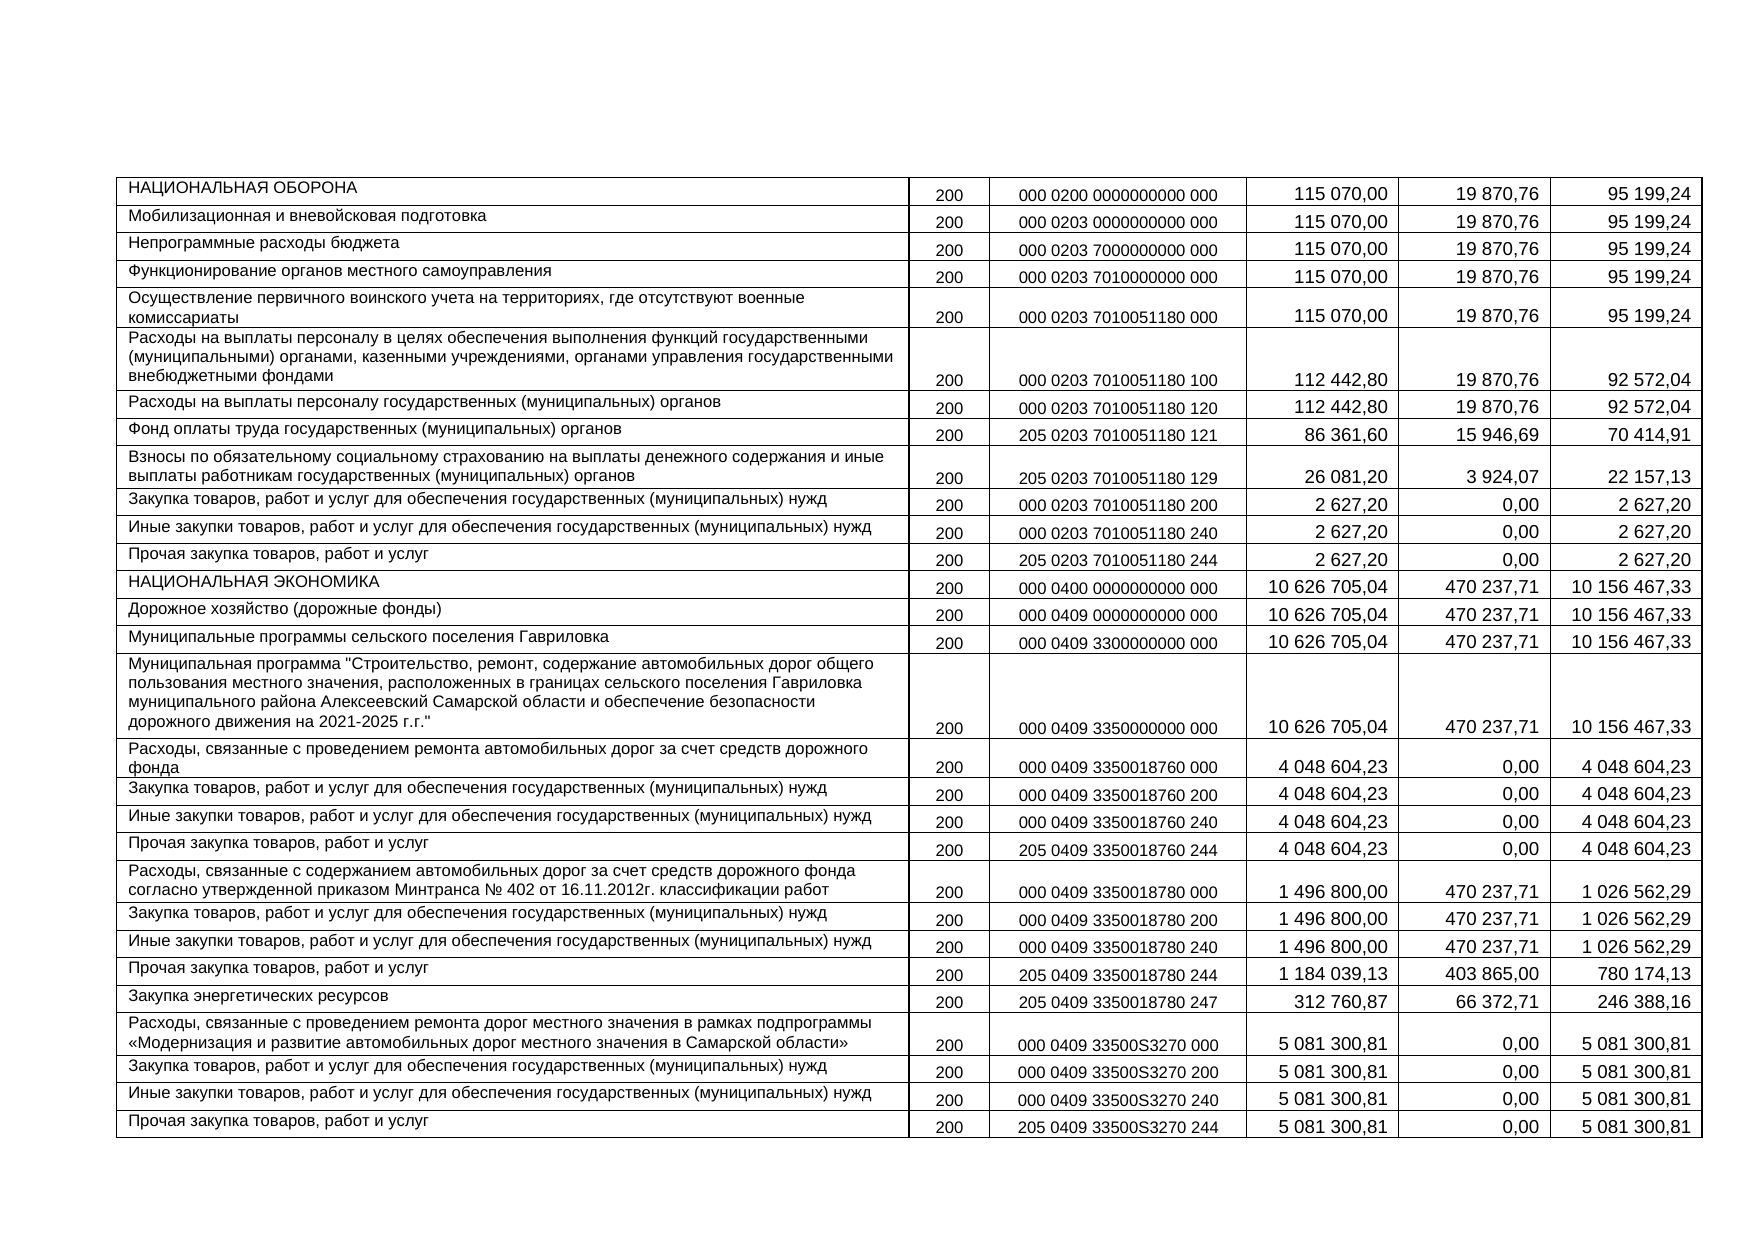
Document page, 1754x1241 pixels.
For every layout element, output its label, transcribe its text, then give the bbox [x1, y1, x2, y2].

table_cell 200 [910, 419, 989, 445]
table_cell 19 870,76 [1399, 391, 1550, 418]
table_cell 5 081 300,81 [1247, 1056, 1398, 1082]
table_cell Муниципальная программа "Строительство, ремонт, содержание автомобильных дорог общего пользования местного значения, расположенных в границах сельского поселения Гавриловка муниципального района Алексеевский Самарской области и обеспечение безопасности дорожного движения на 2021-2025 г.г." [117, 654, 908, 738]
table_cell 205 0203 7010051180 244 [990, 544, 1246, 570]
table_cell 95 199,24 [1551, 261, 1701, 287]
table_cell 10 156 467,33 [1551, 571, 1701, 598]
table_cell 000 0409 3350018760 200 [990, 778, 1246, 805]
table_cell 5 081 300,81 [1247, 1111, 1398, 1137]
table_cell 2 627,20 [1247, 516, 1398, 543]
table_cell 200 [910, 516, 989, 543]
table_cell 000 0203 7010051180 100 [990, 328, 1246, 390]
table_cell 312 760,87 [1247, 986, 1398, 1012]
table_cell Прочая закупка товаров, работ и услуг [117, 958, 908, 985]
table_cell 70 414,91 [1551, 419, 1701, 445]
table_cell 200 [910, 233, 989, 260]
table_cell Расходы, связанные с проведением ремонта автомобильных дорог за счет средств дорожного фонда [117, 739, 908, 777]
table_cell 246 388,16 [1551, 986, 1701, 1012]
table_cell 200 [910, 261, 989, 287]
table_cell 200 [910, 544, 989, 570]
table_cell НАЦИОНАЛЬНАЯ ЭКОНОМИКА [117, 571, 908, 598]
table_cell 780 174,13 [1551, 958, 1701, 985]
table_cell 19 870,76 [1399, 261, 1550, 287]
table_cell 10 626 705,04 [1247, 571, 1398, 598]
table_cell 000 0409 3350018780 240 [990, 931, 1246, 957]
table_cell 000 0200 0000000000 000 [990, 178, 1246, 205]
table_cell 470 237,71 [1399, 861, 1550, 902]
table_cell 470 237,71 [1399, 903, 1550, 930]
table_cell 0,00 [1399, 1111, 1550, 1137]
table_cell 95 199,24 [1551, 233, 1701, 260]
table_cell 5 081 300,81 [1551, 1013, 1701, 1055]
table_cell 205 0409 3350018780 247 [990, 986, 1246, 1012]
table_cell 000 0409 3350018760 240 [990, 806, 1246, 832]
table_cell 200 [910, 328, 989, 390]
table_cell 200 [910, 931, 989, 957]
table_cell 66 372,71 [1399, 986, 1550, 1012]
table_cell Прочая закупка товаров, работ и услуг [117, 544, 908, 570]
table_cell 10 156 467,33 [1551, 626, 1701, 653]
table_cell 0,00 [1399, 806, 1550, 832]
table_cell 200 [910, 1013, 989, 1055]
table_cell 200 [910, 739, 989, 777]
table_cell Взносы по обязательному социальному страхованию на выплаты денежного содержания и иные выплаты работникам государственных (муниципальных) органов [117, 446, 908, 488]
table_cell 000 0409 3300000000 000 [990, 626, 1246, 653]
table_cell 0,00 [1399, 833, 1550, 860]
table_cell 115 070,00 [1247, 233, 1398, 260]
table_cell 95 199,24 [1551, 178, 1701, 205]
table_cell 000 0409 3350018760 000 [990, 739, 1246, 777]
table_cell 95 199,24 [1551, 206, 1701, 232]
table_cell Закупка товаров, работ и услуг для обеспечения государственных (муниципальных) нужд [117, 903, 908, 930]
table_cell 10 156 467,33 [1551, 654, 1701, 738]
table_cell 95 199,24 [1551, 288, 1701, 327]
table_cell 0,00 [1399, 1056, 1550, 1082]
table_cell 22 157,13 [1551, 446, 1701, 488]
table_cell 3 924,07 [1399, 446, 1550, 488]
table_cell 2 627,20 [1551, 489, 1701, 515]
table_cell 0,00 [1399, 516, 1550, 543]
table_cell 2 627,20 [1247, 489, 1398, 515]
table_cell 000 0409 0000000000 000 [990, 599, 1246, 625]
table_cell Функционирование органов местного самоуправления [117, 261, 908, 287]
table_cell Расходы на выплаты персоналу в целях обеспечения выполнения функций государственными (муниципальными) органами, казенными учреждениями, органами управления государственными внебюджетными фондами [117, 328, 908, 390]
table_cell 19 870,76 [1399, 206, 1550, 232]
table_cell 115 070,00 [1247, 288, 1398, 327]
table_cell 5 081 300,81 [1551, 1056, 1701, 1082]
table_cell 470 237,71 [1399, 571, 1550, 598]
table_cell Иные закупки товаров, работ и услуг для обеспечения государственных (муниципальных) нужд [117, 806, 908, 832]
table_cell 2 627,20 [1551, 516, 1701, 543]
table_cell 0,00 [1399, 489, 1550, 515]
table_cell 000 0409 33500S3270 200 [990, 1056, 1246, 1082]
table_cell 1 496 800,00 [1247, 931, 1398, 957]
table_cell Иные закупки товаров, работ и услуг для обеспечения государственных (муниципальных) нужд [117, 516, 908, 543]
table_cell 470 237,71 [1399, 654, 1550, 738]
table_cell 4 048 604,23 [1551, 833, 1701, 860]
table_cell 205 0409 3350018780 244 [990, 958, 1246, 985]
table_cell НАЦИОНАЛЬНАЯ ОБОРОНА [117, 178, 908, 205]
table_cell Иные закупки товаров, работ и услуг для обеспечения государственных (муниципальных) нужд [117, 931, 908, 957]
table_cell 19 870,76 [1399, 288, 1550, 327]
table_cell 205 0409 3350018760 244 [990, 833, 1246, 860]
table_cell 86 361,60 [1247, 419, 1398, 445]
table_cell Фонд оплаты труда государственных (муниципальных) органов [117, 419, 908, 445]
table_cell 200 [910, 778, 989, 805]
table_cell 200 [910, 1056, 989, 1082]
table_cell 000 0409 33500S3270 240 [990, 1083, 1246, 1110]
table_cell 000 0203 7010051180 000 [990, 288, 1246, 327]
table_cell 5 081 300,81 [1551, 1111, 1701, 1137]
table_cell 200 [910, 599, 989, 625]
table_cell 200 [910, 446, 989, 488]
table_cell 0,00 [1399, 1083, 1550, 1110]
table_cell 10 626 705,04 [1247, 626, 1398, 653]
table_cell Прочая закупка товаров, работ и услуг [117, 833, 908, 860]
table_cell 2 627,20 [1551, 544, 1701, 570]
table_cell Закупка товаров, работ и услуг для обеспечения государственных (муниципальных) нужд [117, 1056, 908, 1082]
table_cell Закупка товаров, работ и услуг для обеспечения государственных (муниципальных) нужд [117, 778, 908, 805]
table_cell 112 442,80 [1247, 328, 1398, 390]
table_cell 2 627,20 [1247, 544, 1398, 570]
table_cell 000 0203 0000000000 000 [990, 206, 1246, 232]
table_cell 1 496 800,00 [1247, 903, 1398, 930]
table_cell 200 [910, 571, 989, 598]
table_cell 115 070,00 [1247, 206, 1398, 232]
table_cell 26 081,20 [1247, 446, 1398, 488]
table_cell 4 048 604,23 [1247, 806, 1398, 832]
table_cell 000 0203 7010051180 200 [990, 489, 1246, 515]
table_cell Непрограммные расходы бюджета [117, 233, 908, 260]
table_cell 0,00 [1399, 778, 1550, 805]
table_cell 10 626 705,04 [1247, 599, 1398, 625]
table_cell 0,00 [1399, 544, 1550, 570]
table_cell Иные закупки товаров, работ и услуг для обеспечения государственных (муниципальных) нужд [117, 1083, 908, 1110]
table_cell 000 0409 3350018780 200 [990, 903, 1246, 930]
table_cell 000 0203 7010051180 120 [990, 391, 1246, 418]
table_cell 200 [910, 206, 989, 232]
table_cell 000 0203 7010051180 240 [990, 516, 1246, 543]
table_cell 19 870,76 [1399, 233, 1550, 260]
table_cell 4 048 604,23 [1551, 778, 1701, 805]
table_cell 4 048 604,23 [1551, 739, 1701, 777]
table_cell 000 0203 7000000000 000 [990, 233, 1246, 260]
table_cell 000 0409 3350018780 000 [990, 861, 1246, 902]
table_cell Закупка энергетических ресурсов [117, 986, 908, 1012]
table_cell 200 [910, 958, 989, 985]
table_cell 112 442,80 [1247, 391, 1398, 418]
table_cell 92 572,04 [1551, 328, 1701, 390]
table_cell 200 [910, 288, 989, 327]
table_cell 000 0203 7010000000 000 [990, 261, 1246, 287]
table_cell 000 0409 3350000000 000 [990, 654, 1246, 738]
table_cell 000 0400 0000000000 000 [990, 571, 1246, 598]
table_cell 200 [910, 986, 989, 1012]
table_cell 200 [910, 1083, 989, 1110]
table_cell 1 496 800,00 [1247, 861, 1398, 902]
table_cell 10 156 467,33 [1551, 599, 1701, 625]
table_cell 4 048 604,23 [1247, 833, 1398, 860]
table_cell 4 048 604,23 [1551, 806, 1701, 832]
table_cell Расходы, связанные с содержанием автомобильных дорог за счет средств дорожного фонда согласно утвержденной приказом Минтранса № 402 от 16.11.2012г. классификации работ [117, 861, 908, 902]
table_cell 115 070,00 [1247, 178, 1398, 205]
table_cell 470 237,71 [1399, 931, 1550, 957]
table_cell 403 865,00 [1399, 958, 1550, 985]
table_cell 205 0203 7010051180 129 [990, 446, 1246, 488]
table_cell Расходы, связанные с проведением ремонта дорог местного значения в рамках подпрограммы «Модернизация и развитие автомобильных дорог местного значения в Самарской области» [117, 1013, 908, 1055]
table_cell Расходы на выплаты персоналу государственных (муниципальных) органов [117, 391, 908, 418]
table_cell 470 237,71 [1399, 599, 1550, 625]
table_cell 1 026 562,29 [1551, 861, 1701, 902]
table_cell 200 [910, 391, 989, 418]
table_cell 10 626 705,04 [1247, 654, 1398, 738]
table_cell 205 0409 33500S3270 244 [990, 1111, 1246, 1137]
table_cell 470 237,71 [1399, 626, 1550, 653]
table_cell 15 946,69 [1399, 419, 1550, 445]
table_cell 200 [910, 833, 989, 860]
table_cell 5 081 300,81 [1551, 1083, 1701, 1110]
table_cell 0,00 [1399, 1013, 1550, 1055]
table_cell 000 0409 33500S3270 000 [990, 1013, 1246, 1055]
table_cell 92 572,04 [1551, 391, 1701, 418]
table_cell 200 [910, 861, 989, 902]
table_cell 19 870,76 [1399, 178, 1550, 205]
table_cell 1 184 039,13 [1247, 958, 1398, 985]
table_cell Мобилизационная и вневойсковая подготовка [117, 206, 908, 232]
table_cell 205 0203 7010051180 121 [990, 419, 1246, 445]
table_cell 200 [910, 1111, 989, 1137]
table_cell 5 081 300,81 [1247, 1013, 1398, 1055]
table_cell 1 026 562,29 [1551, 903, 1701, 930]
table_cell 19 870,76 [1399, 328, 1550, 390]
table_cell 1 026 562,29 [1551, 931, 1701, 957]
table_cell 200 [910, 806, 989, 832]
table_cell 200 [910, 626, 989, 653]
table_cell 5 081 300,81 [1247, 1083, 1398, 1110]
table_cell 0,00 [1399, 739, 1550, 777]
table_cell 200 [910, 903, 989, 930]
table_cell Прочая закупка товаров, работ и услуг [117, 1111, 908, 1137]
table_cell 200 [910, 178, 989, 205]
table_cell 200 [910, 489, 989, 515]
table_cell Осуществление первичного воинского учета на территориях, где отсутствуют военные комиссариаты [117, 288, 908, 327]
table_cell 4 048 604,23 [1247, 739, 1398, 777]
table_cell Дорожное хозяйство (дорожные фонды) [117, 599, 908, 625]
table_cell 115 070,00 [1247, 261, 1398, 287]
table_cell 4 048 604,23 [1247, 778, 1398, 805]
table_cell Закупка товаров, работ и услуг для обеспечения государственных (муниципальных) нужд [117, 489, 908, 515]
table_cell 200 [910, 654, 989, 738]
table_cell Муниципальные программы сельского поселения Гавриловка [117, 626, 908, 653]
